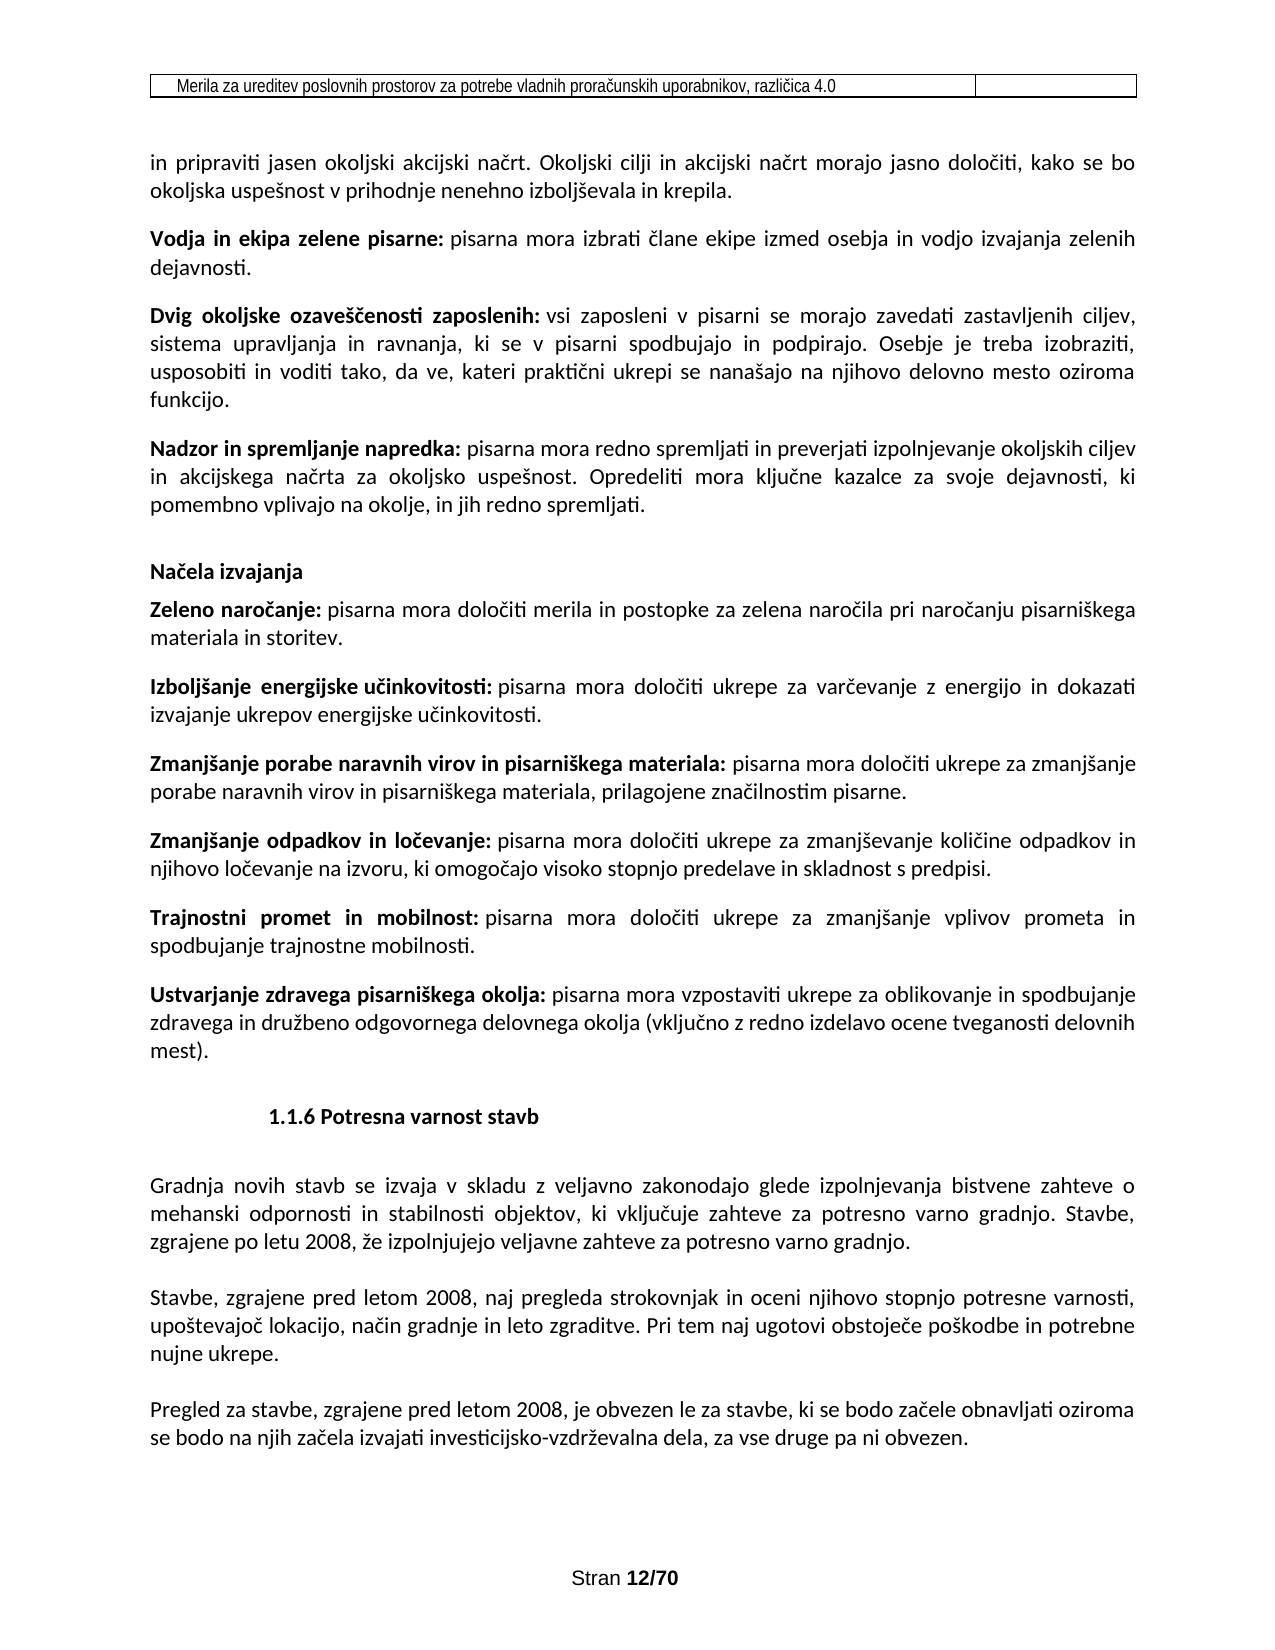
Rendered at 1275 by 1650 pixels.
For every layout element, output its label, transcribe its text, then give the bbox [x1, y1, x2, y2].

text Vodja in ekipa zelene pisarne: pisarna mora izbrati člane ekipe izmed osebja in vodjo izvajanja zelenih dejavnosti. [150, 224, 1137, 281]
text Nadzor in spremljanje napredka: pisarna mora redno spremljati in preverjati izpolnjevanje okoljskih ciljev in akcijskega načrta za okoljsko uspešnost. Opredeliti mora ključne kazalce za svoje dejavnosti, ki pomembno vplivajo na okolje, in jih redno spremljati. [150, 434, 1137, 518]
text 1.1.6 Potresna varnost stavb [268, 1102, 1137, 1130]
text Zmanjšanje odpadkov in ločevanje: pisarna mora določiti ukrepe za zmanjševanje količine odpadkov in njihovo ločevanje na izvoru, ki omogočajo visoko stopnjo predelave in skladnost s predpisi. [150, 826, 1137, 882]
text Gradnja novih stavb se izvaja v skladu z veljavno zakonodajo glede izpolnjevanja bistvene zahteve o mehanski odpornosti in stabilnosti objektov, ki vključuje zahteve za potresno varno gradnjo. Stavbe, zgrajene po letu 2008, že izpolnjujejo veljavne zahteve za potresno varno gradnjo. [150, 1171, 1137, 1255]
text Ustvarjanje zdravega pisarniškega okolja: pisarna mora vzpostaviti ukrepe za oblikovanje in spodbujanje zdravega in družbeno odgovornega delovnega okolja (vključno z redno izdelavo ocene tveganosti delovnih mest). [150, 980, 1137, 1064]
text Stavbe, zgrajene pred letom 2008, naj pregleda strokovnjak in oceni njihovo stopnjo potresne varnosti, upoštevajoč lokacijo, način gradnje in leto zgraditve. Pri tem naj ugotovi obstoječe poškodbe in potrebne nujne ukrepe. [150, 1283, 1137, 1367]
subtitle Načela izvajanja [150, 557, 1137, 585]
text Zeleno naročanje: pisarna mora določiti merila in postopke za zelena naročila pri naročanju pisarniškega materiala in storitev. [150, 595, 1137, 651]
text Pregled za stavbe, zgrajene pred letom 2008, je obvezen le za stavbe, ki se bodo začele obnavljati oziroma se bodo na njih začela izvajati investicijsko-vzdrževalna dela, za vse druge pa ni obvezen. [150, 1395, 1137, 1451]
text Dvig okoljske ozaveščenosti zaposlenih: vsi zaposleni v pisarni se morajo zavedati zastavljenih ciljev, sistema upravljanja in ravnanja, ki se v pisarni spodbujajo in podpirajo. Osebje je treba izobraziti, usposobiti in voditi tako, da ve, kateri praktični ukrepi se nanašajo na njihovo delovno mesto oziroma funkcijo. [150, 301, 1137, 413]
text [150, 148, 1137, 204]
text Zmanjšanje porabe naravnih virov in pisarniškega materiala: pisarna mora določiti ukrepe za zmanjšanje porabe naravnih virov in pisarniškega materiala, prilagojene značilnostim pisarne. [150, 749, 1137, 805]
text Trajnostni promet in mobilnost: pisarna mora določiti ukrepe za zmanjšanje vplivov prometa in spodbujanje trajnostne mobilnosti. [150, 903, 1137, 959]
text Izboljšanje energijske učinkovitosti: pisarna mora določiti ukrepe za varčevanje z energijo in dokazati izvajanje ukrepov energijske učinkovitosti. [150, 672, 1137, 728]
